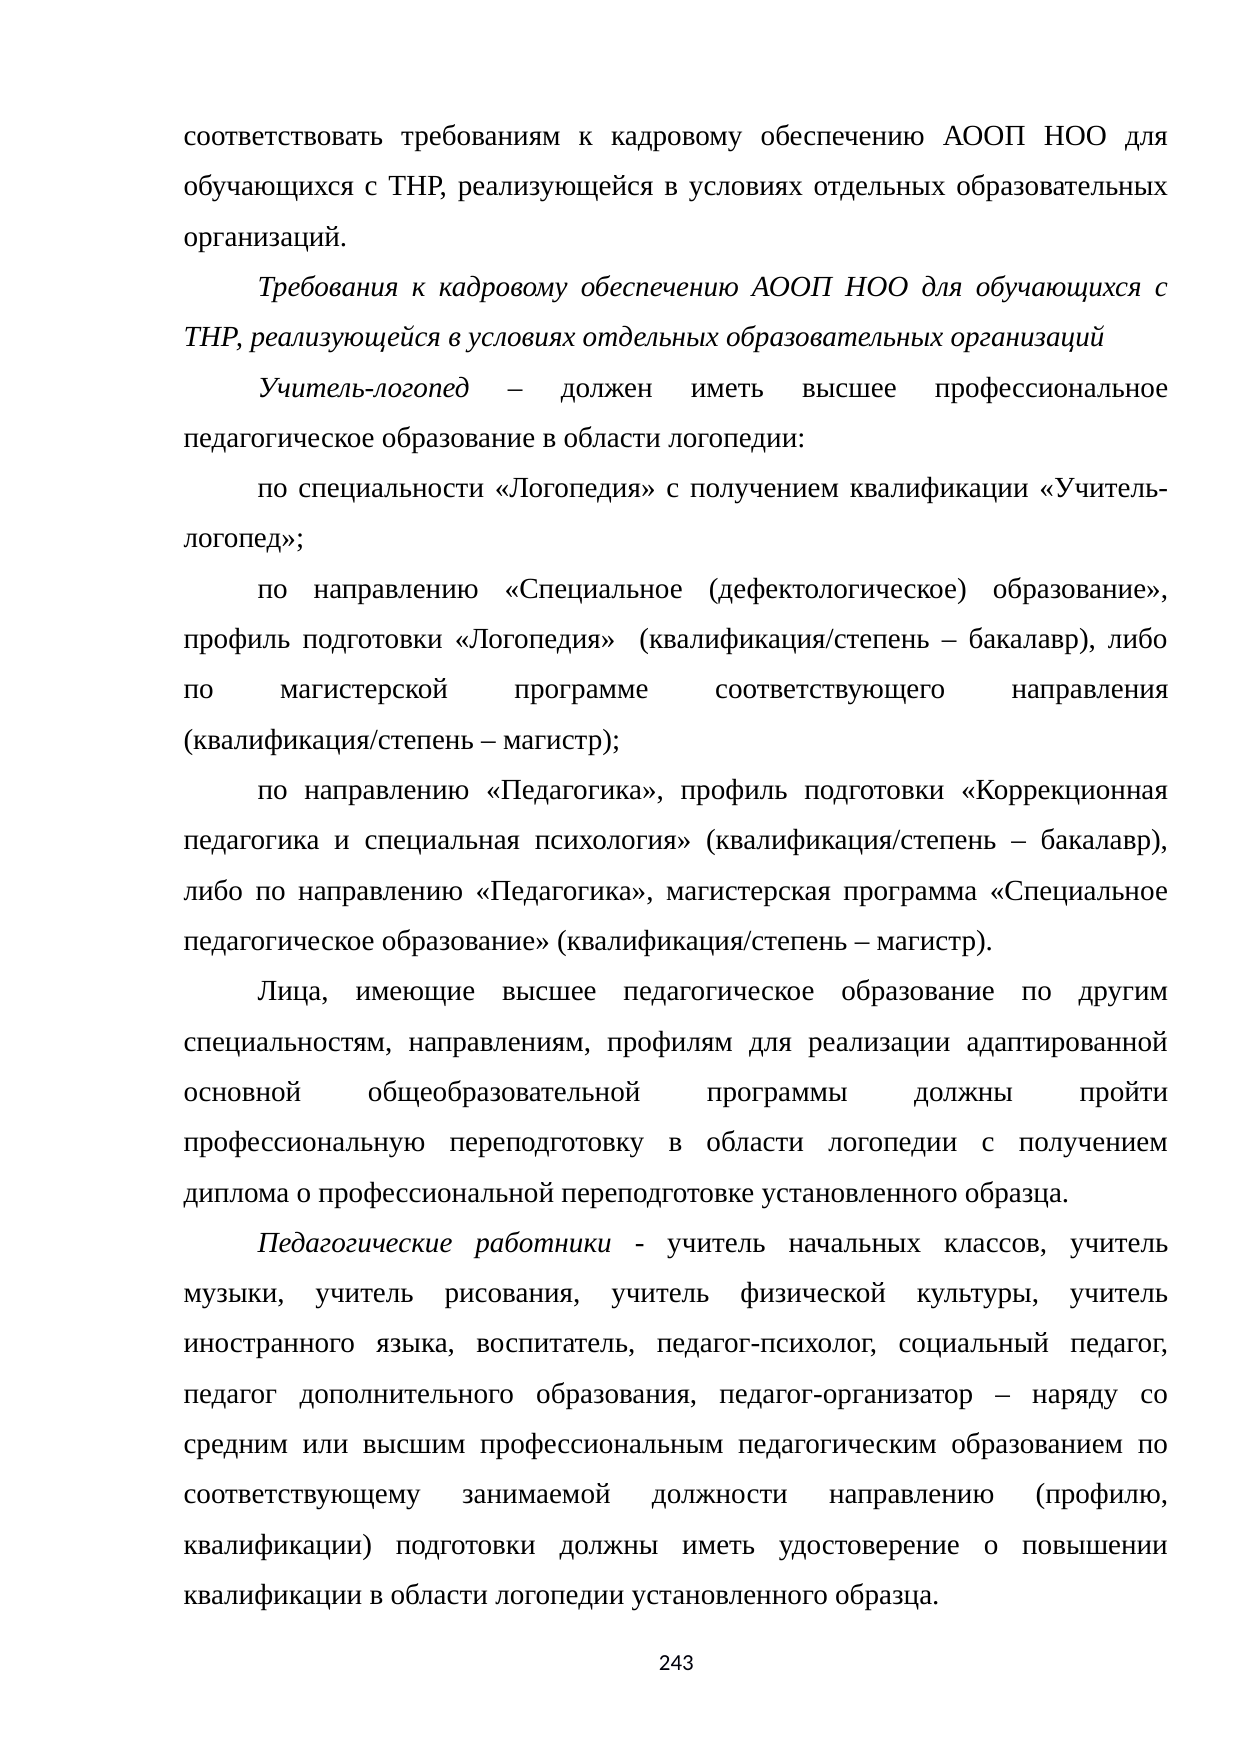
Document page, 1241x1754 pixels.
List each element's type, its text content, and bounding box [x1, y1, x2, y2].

text по специальности «Логопедия» с получением квалификации «Учитель-логопед»; [183, 470, 1169, 554]
text по направлению «Педагогика», профиль подготовки «Коррекционная педагогика и специальная психология» (квалификация/степень – бакалавр), либо по направлению «Педагогика», магистерская программа «Специальное педагогическое образование» (квалификация/степень – магистр). [183, 772, 1169, 957]
text Педагогические работники - учитель начальных классов, учитель музыки, учитель рисования, учитель физической культуры, учитель иностранного языка, воспитатель, педагог-психолог, социальный педагог, педагог дополнительного образования, педагог-организатор – наряду со средним или высшим профессиональным педагогическим образованием по соответствующему занимаемой должности направлению (профилю, квалификации) подготовки должны иметь удостоверение о повышении квалификации в области логопедии установленного образца. [183, 1225, 1169, 1611]
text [183, 118, 1169, 252]
text Учитель-логопед – должен иметь высшее профессиональное педагогическое образование в области логопедии: [183, 370, 1169, 453]
text Требования к кадровому обеспечению АООП НОО для обучающихся с ТНР, реализующейся в условиях отдельных образовательных организаций [183, 269, 1169, 353]
text Лица, имеющие высшее педагогическое образование по другим специальностям, направлениям, профилям для реализации адаптированной основной общеобразовательной программы должны пройти профессиональную переподготовку в области логопедии с получением диплома о профессиональной переподготовке установленного образца. [183, 973, 1169, 1208]
text по направлению «Специальное (дефектологическое) образование», профиль подготовки «Логопедия» (квалификация/степень – бакалавр), либо по магистерской программе соответствующего направления (квалификация/степень – магистр); [183, 571, 1169, 755]
